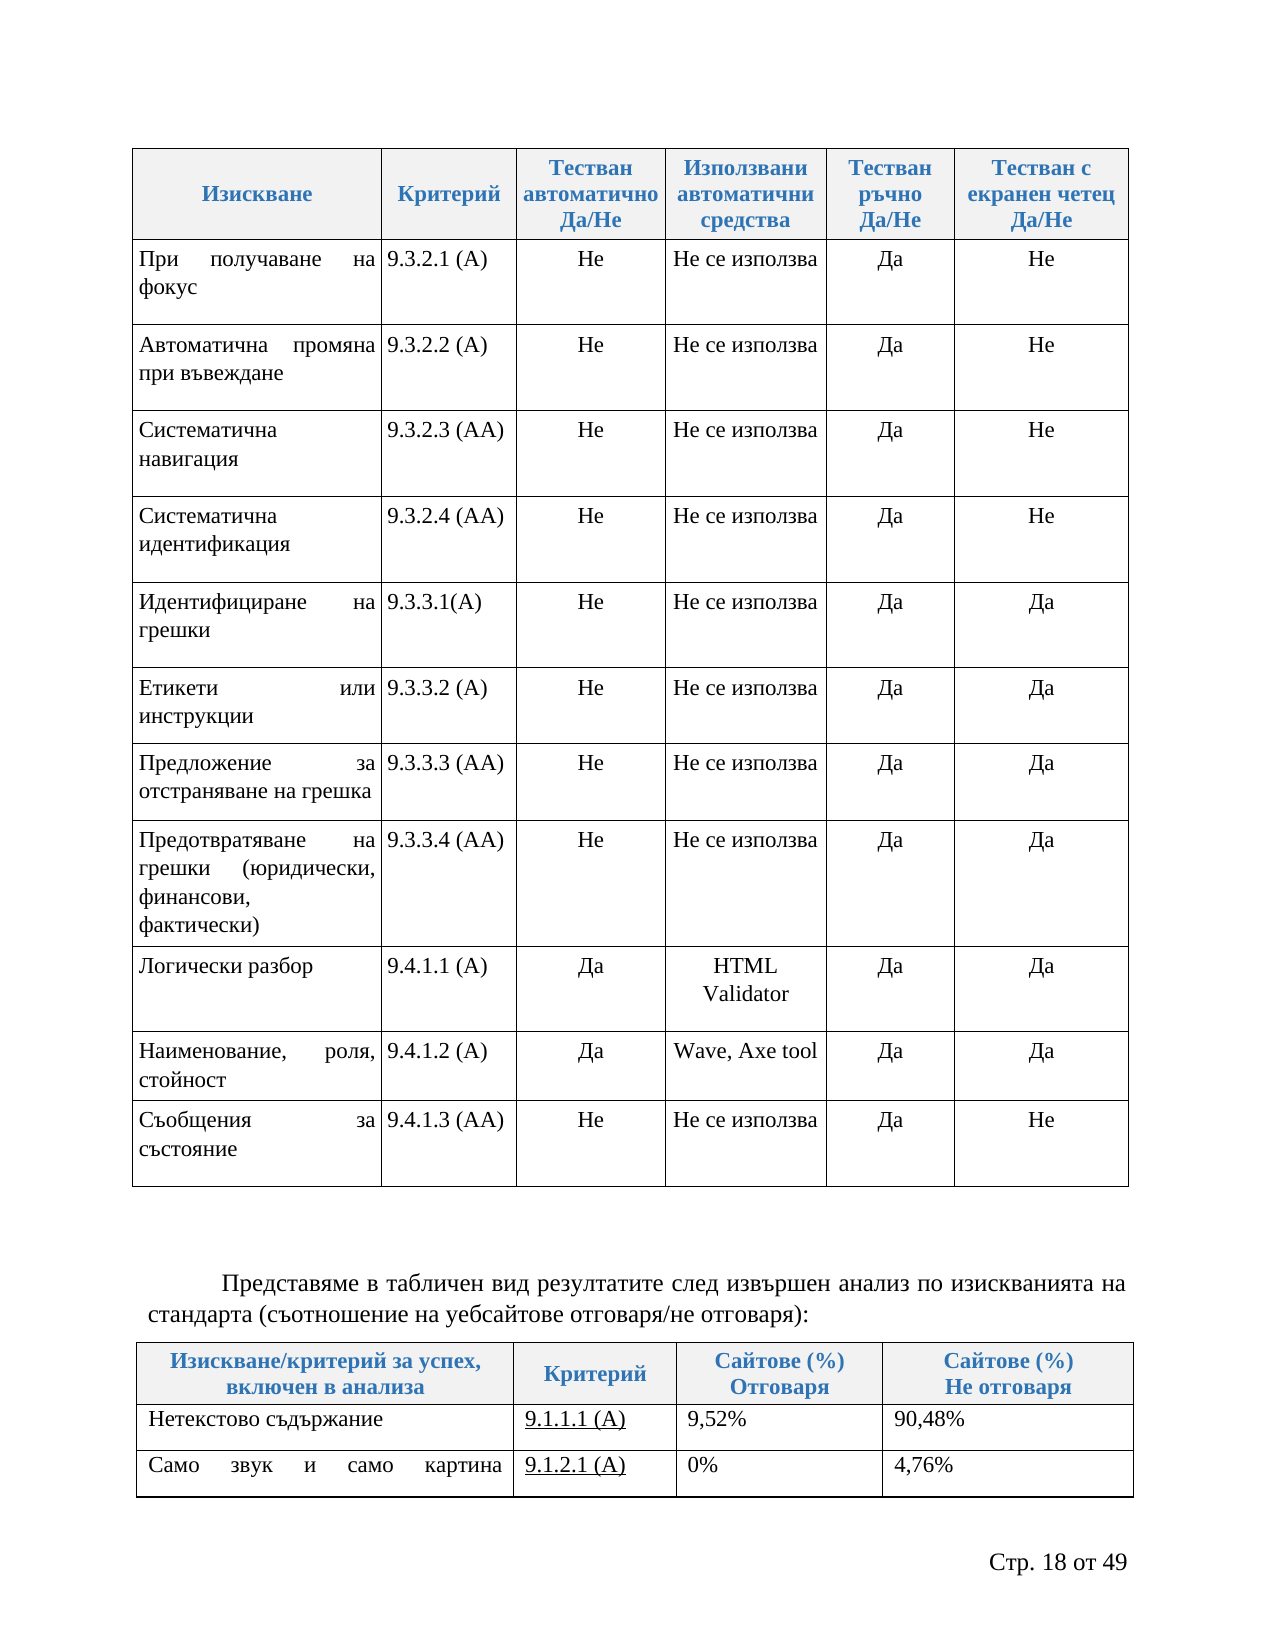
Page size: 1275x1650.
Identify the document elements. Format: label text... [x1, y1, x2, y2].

table_cell Не [517, 497, 665, 582]
table_cell Не [517, 325, 665, 410]
table_cell Не се използва [666, 744, 826, 819]
table_cell Не [955, 325, 1128, 410]
table_cell Да [827, 668, 954, 743]
table_header Използвани автоматични средства [666, 149, 826, 239]
table_cell Не се използва [666, 240, 826, 324]
table_cell Да [955, 668, 1128, 743]
table_cell Да [827, 497, 954, 582]
table_cell Не [955, 240, 1128, 324]
table_cell Да [955, 1032, 1128, 1100]
table_cell Наименование, роля, стойност [133, 1032, 381, 1100]
table_cell Да [955, 821, 1128, 946]
table_header Тестван с екранен четец Да/Не [955, 149, 1128, 239]
table_cell Не [955, 497, 1128, 582]
table_cell Не се използва [666, 583, 826, 667]
table_cell Wave, Axe tool [666, 1032, 826, 1100]
table_cell HTML Validator [666, 947, 826, 1031]
table_cell Да [827, 1032, 954, 1100]
table_cell Да [827, 947, 954, 1031]
table_cell Не [517, 744, 665, 819]
table_cell Не [517, 821, 665, 946]
table_header Изискване [133, 149, 381, 239]
table_cell 4,76% [883, 1451, 1133, 1496]
table_cell 9.1.2.1 (А) [514, 1451, 676, 1496]
table_cell Да [955, 947, 1128, 1031]
text Представяме в табличен вид резултатите след извършен анализ по изискванията на стандарта (съотношение на уебсайтове отговаря/не отговаря): [148, 1268, 1127, 1327]
table_cell Предложение за отстраняване на грешка [133, 744, 381, 819]
table_cell 9.3.3.2 (А) [382, 668, 516, 743]
table_cell Да [827, 744, 954, 819]
table_cell Систематична навигация [133, 411, 381, 496]
table_cell Не [517, 240, 665, 324]
table_header Тестван ръчно Да/Не [827, 149, 954, 239]
table_cell 0% [677, 1451, 882, 1496]
table_cell Не [517, 668, 665, 743]
table_cell Не се използва [666, 1101, 826, 1186]
table_cell Логически разбор [133, 947, 381, 1031]
table_cell 9.4.1.1 (А) [382, 947, 516, 1031]
table_cell Нетекстово съдържание [137, 1405, 513, 1450]
table_cell Систематична идентификация [133, 497, 381, 582]
table_cell Идентифициране на грешки [133, 583, 381, 667]
table_header Сайтове (%) Не отговаря [883, 1343, 1133, 1404]
table_cell 9.4.1.3 (АА) [382, 1101, 516, 1186]
table_cell Да [827, 411, 954, 496]
table_cell Да [827, 240, 954, 324]
table_cell Съобщения за състояние [133, 1101, 381, 1186]
table_cell Не се използва [666, 821, 826, 946]
table_cell 9,52% [677, 1405, 882, 1450]
table_cell Предотвратяване на грешки (юридически, финансови, фактически) [133, 821, 381, 946]
table_cell 9.3.3.4 (АА) [382, 821, 516, 946]
table_cell Не [517, 583, 665, 667]
table_cell Да [827, 1101, 954, 1186]
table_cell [137, 1451, 513, 1496]
table_cell Да [827, 821, 954, 946]
table_cell Автоматична промяна при въвеждане [133, 325, 381, 410]
table_cell Не се използва [666, 411, 826, 496]
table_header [137, 1343, 513, 1404]
table_header Критерий [382, 149, 516, 239]
table_cell Да [955, 583, 1128, 667]
table_header Тестван автоматично Да/Не [517, 149, 665, 239]
table_cell Не [955, 411, 1128, 496]
table_cell Да [827, 325, 954, 410]
table_cell Не се използва [666, 497, 826, 582]
table_cell 9.3.2.3 (АА) [382, 411, 516, 496]
table_cell Етикети или инструкции [133, 668, 381, 743]
table_cell 9.3.3.1(А) [382, 583, 516, 667]
table_cell 9.4.1.2 (А) [382, 1032, 516, 1100]
table_cell 9.1.1.1 (А) [514, 1405, 676, 1450]
table_cell 9.3.2.4 (АА) [382, 497, 516, 582]
table_cell Да [955, 744, 1128, 819]
table_cell Не се използва [666, 325, 826, 410]
table_cell 9.3.2.1 (А) [382, 240, 516, 324]
table_cell При получаване на фокус [133, 240, 381, 324]
table_cell Не [517, 411, 665, 496]
table_cell Да [517, 1032, 665, 1100]
table_cell Да [827, 583, 954, 667]
table_header Критерий [514, 1343, 676, 1404]
table_header Сайтове (%) Отговаря [677, 1343, 882, 1404]
table_cell Не [955, 1101, 1128, 1186]
table_cell Не се използва [666, 668, 826, 743]
table_cell 9.3.2.2 (А) [382, 325, 516, 410]
table_cell Да [517, 947, 665, 1031]
table_cell 9.3.3.3 (АА) [382, 744, 516, 819]
table_cell 90,48% [883, 1405, 1133, 1450]
table_cell Не [517, 1101, 665, 1186]
